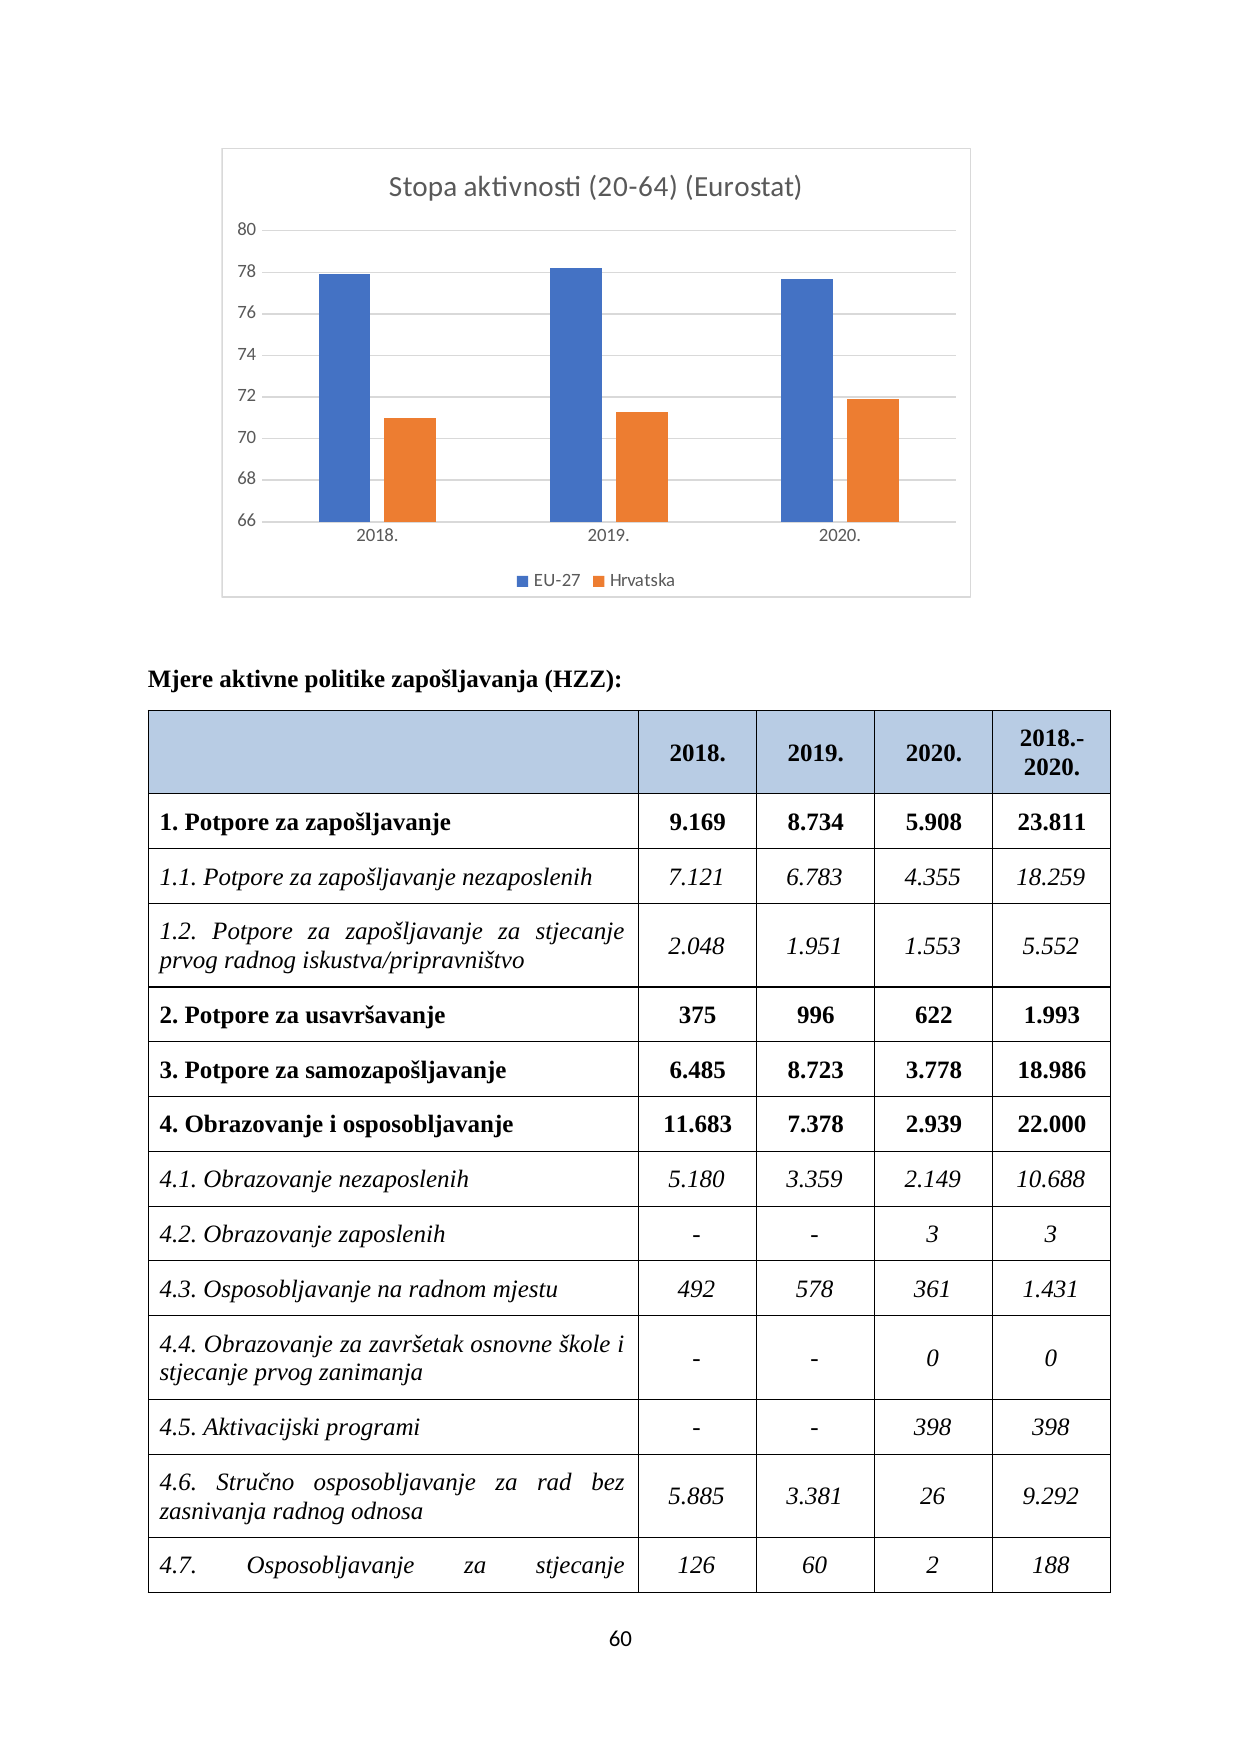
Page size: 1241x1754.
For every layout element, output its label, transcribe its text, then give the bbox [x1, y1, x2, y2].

table_cell 4.5. Aktivacijski programi [149, 1400, 638, 1453]
table_cell 6.783 [757, 849, 874, 903]
table_cell 9.169 [639, 794, 756, 848]
table_cell 1.993 [993, 988, 1110, 1041]
table_cell 3 [875, 1207, 992, 1260]
table_cell 3. Potpore za samozapošljavanje [149, 1042, 638, 1096]
table_cell 11.683 [639, 1097, 756, 1151]
table_header 2020. [875, 711, 992, 793]
table_header 2019. [757, 711, 874, 793]
table_cell 0 [993, 1316, 1110, 1399]
table_header 2018.-2020. [993, 711, 1110, 793]
table_cell 4.6. Stručno osposobljavanje za rad bez zasnivanja radnog odnosa [149, 1455, 638, 1537]
table_cell 578 [757, 1261, 874, 1315]
table_cell 18.259 [993, 849, 1110, 903]
table_cell 2. Potpore za usavršavanje [149, 988, 638, 1041]
table_cell 7.121 [639, 849, 756, 903]
table_cell 5.885 [639, 1455, 756, 1537]
table_cell 1.951 [757, 904, 874, 986]
table_header 2018. [639, 711, 756, 793]
table_cell 1.2. Potpore za zapošljavanje za stjecanje prvog radnog iskustva/pripravništvo [149, 904, 638, 986]
table_cell 3 [993, 1207, 1110, 1260]
table_cell 4. Obrazovanje i osposobljavanje [149, 1097, 638, 1151]
table_cell 23.811 [993, 794, 1110, 848]
table_cell 5.180 [639, 1152, 756, 1206]
table_cell 9.292 [993, 1455, 1110, 1537]
table_cell 3.359 [757, 1152, 874, 1206]
table_cell 361 [875, 1261, 992, 1315]
table_cell 8.723 [757, 1042, 874, 1096]
table_cell 4.3. Osposobljavanje na radnom mjestu [149, 1261, 638, 1315]
table_cell 4.355 [875, 849, 992, 903]
table_cell 18.986 [993, 1042, 1110, 1096]
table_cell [149, 1538, 638, 1592]
table_cell 22.000 [993, 1097, 1110, 1151]
table_cell 7.378 [757, 1097, 874, 1151]
table_cell 4.4. Obrazovanje za završetak osnovne škole i stjecanje prvog zanimanja [149, 1316, 638, 1399]
table_cell 1.1. Potpore za zapošljavanje nezaposlenih [149, 849, 638, 903]
table_header [149, 711, 638, 793]
table_cell 375 [639, 988, 756, 1041]
table_cell 2.048 [639, 904, 756, 986]
table_cell 1. Potpore za zapošljavanje [149, 794, 638, 848]
table_cell 2.149 [875, 1152, 992, 1206]
table_cell 0 [875, 1316, 992, 1399]
table_cell 188 [993, 1538, 1110, 1592]
table_cell - [757, 1316, 874, 1399]
table_cell 3.381 [757, 1455, 874, 1537]
table_cell - [639, 1207, 756, 1260]
table_cell 4.2. Obrazovanje zaposlenih [149, 1207, 638, 1260]
table_cell 60 [757, 1538, 874, 1592]
table_cell - [757, 1400, 874, 1453]
table_cell 398 [875, 1400, 992, 1453]
table_cell 1.553 [875, 904, 992, 986]
table_cell 996 [757, 988, 874, 1041]
table_cell - [757, 1207, 874, 1260]
table_cell 8.734 [757, 794, 874, 848]
table_cell 4.1. Obrazovanje nezaposlenih [149, 1152, 638, 1206]
table_cell 398 [993, 1400, 1110, 1453]
table_cell 5.552 [993, 904, 1110, 986]
table_cell - [639, 1400, 756, 1453]
table_cell 2 [875, 1538, 992, 1592]
table_cell 10.688 [993, 1152, 1110, 1206]
table_cell 3.778 [875, 1042, 992, 1096]
table_cell 492 [639, 1261, 756, 1315]
table_cell 622 [875, 988, 992, 1041]
text Mjere aktivne politike zapošljavanja (HZZ): [148, 664, 1093, 693]
table_cell 2.939 [875, 1097, 992, 1151]
table_cell 1.431 [993, 1261, 1110, 1315]
table_cell 6.485 [639, 1042, 756, 1096]
table_cell 26 [875, 1455, 992, 1537]
table_cell - [639, 1316, 756, 1399]
table_cell 126 [639, 1538, 756, 1592]
table_cell 5.908 [875, 794, 992, 848]
